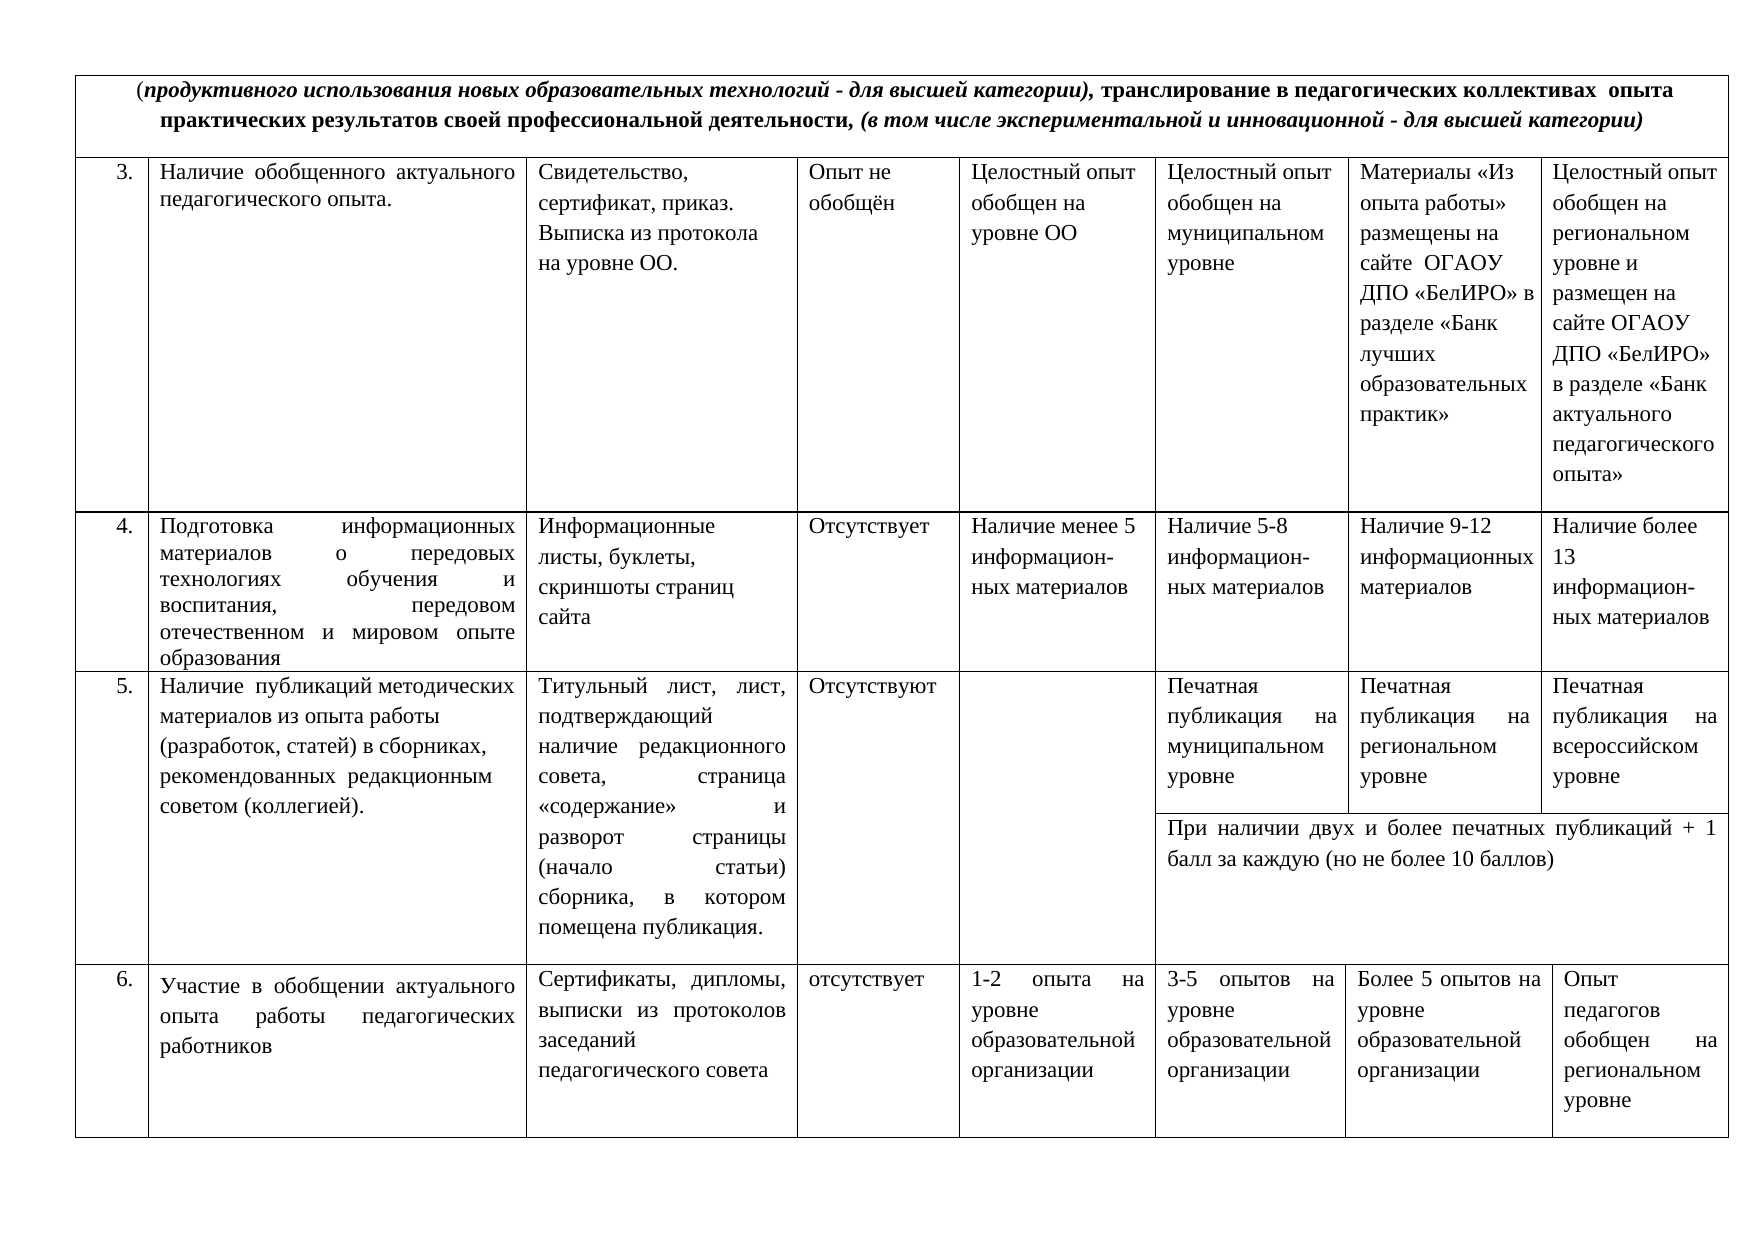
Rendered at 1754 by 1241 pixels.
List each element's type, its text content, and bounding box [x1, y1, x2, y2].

table_cell Сертификаты, дипломы, выписки из протоколов заседаний педагогического совета [527, 965, 797, 1137]
table_cell При наличии двух и более печатных публикаций + 1 балл за каждую (но не более 10 баллов) [1156, 814, 1728, 964]
table_cell Отсутствует [798, 513, 959, 671]
table_cell Наличие более 13 информацион-ных материалов [1542, 513, 1728, 671]
table_cell Целостный опыт обобщен на муниципальном уровне [1156, 158, 1348, 511]
table_cell Опыт не обобщён [798, 158, 959, 511]
table_cell Отсутствуют [798, 672, 959, 964]
table_cell Подготовка информационных материалов о передовых технологиях обучения и воспитания, передовом отечественном и мировом опыте образования [149, 513, 526, 671]
table_cell Печатная публикация на всероссийском уровне [1542, 672, 1728, 813]
table_cell 3. [76, 158, 148, 511]
table_cell 4. [76, 513, 148, 671]
table_cell Наличие менее 5 информацион-ных материалов [960, 513, 1155, 671]
table_cell отсутствует [798, 965, 959, 1137]
table_cell Титульный лист, лист, подтверждающий наличие редакционного совета, страница «содержание» и разворот страницы (начало статьи) сборника, в котором помещена публикация. [527, 672, 797, 964]
table_cell Наличие обобщенного актуального педагогического опыта. [149, 158, 526, 511]
table_cell Свидетельство, сертификат, приказ. Выписка из протокола на уровне ОО. [527, 158, 797, 511]
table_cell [76, 76, 1728, 157]
table_cell [960, 672, 1155, 964]
table_cell 5. [76, 672, 148, 964]
table_cell Опыт педагогов обобщен на региональном уровне [1553, 965, 1728, 1137]
table_cell 6. [76, 965, 148, 1137]
table_cell Наличие 9-12 информационных материалов [1349, 513, 1541, 671]
table_cell 3-5 опытов на уровне образовательной организации [1156, 965, 1345, 1137]
table_cell Наличие 5-8 информацион-ных материалов [1156, 513, 1348, 671]
table_cell Целостный опыт обобщен на региональном уровне и размещен на сайте ОГАОУ ДПО «БелИРО» в разделе «Банк актуального педагогического опыта» [1542, 158, 1728, 511]
table_cell 1-2 опыта на уровне образовательной организации [960, 965, 1155, 1137]
table_cell Целостный опыт обобщен на уровне ОО [960, 158, 1155, 511]
table_cell Информационные листы, буклеты, скриншоты страниц сайта [527, 513, 797, 671]
table_cell Участие в обобщении актуального опыта работы педагогических работников [149, 965, 526, 1137]
table_cell Печатная публикация на муниципальном уровне [1156, 672, 1348, 813]
table_cell Печатная публикация на региональном уровне [1349, 672, 1541, 813]
table_cell Наличие публикаций методических материалов из опыта работы (разработок, статей) в сборниках, рекомендованных редакционным советом (коллегией). [149, 672, 526, 964]
table_cell Более 5 опытов на уровне образовательной организации [1346, 965, 1552, 1137]
table_cell Материалы «Из опыта работы» размещены на сайте ОГАОУ ДПО «БелИРО» в разделе «Банк лучших образовательных практик» [1349, 158, 1541, 511]
